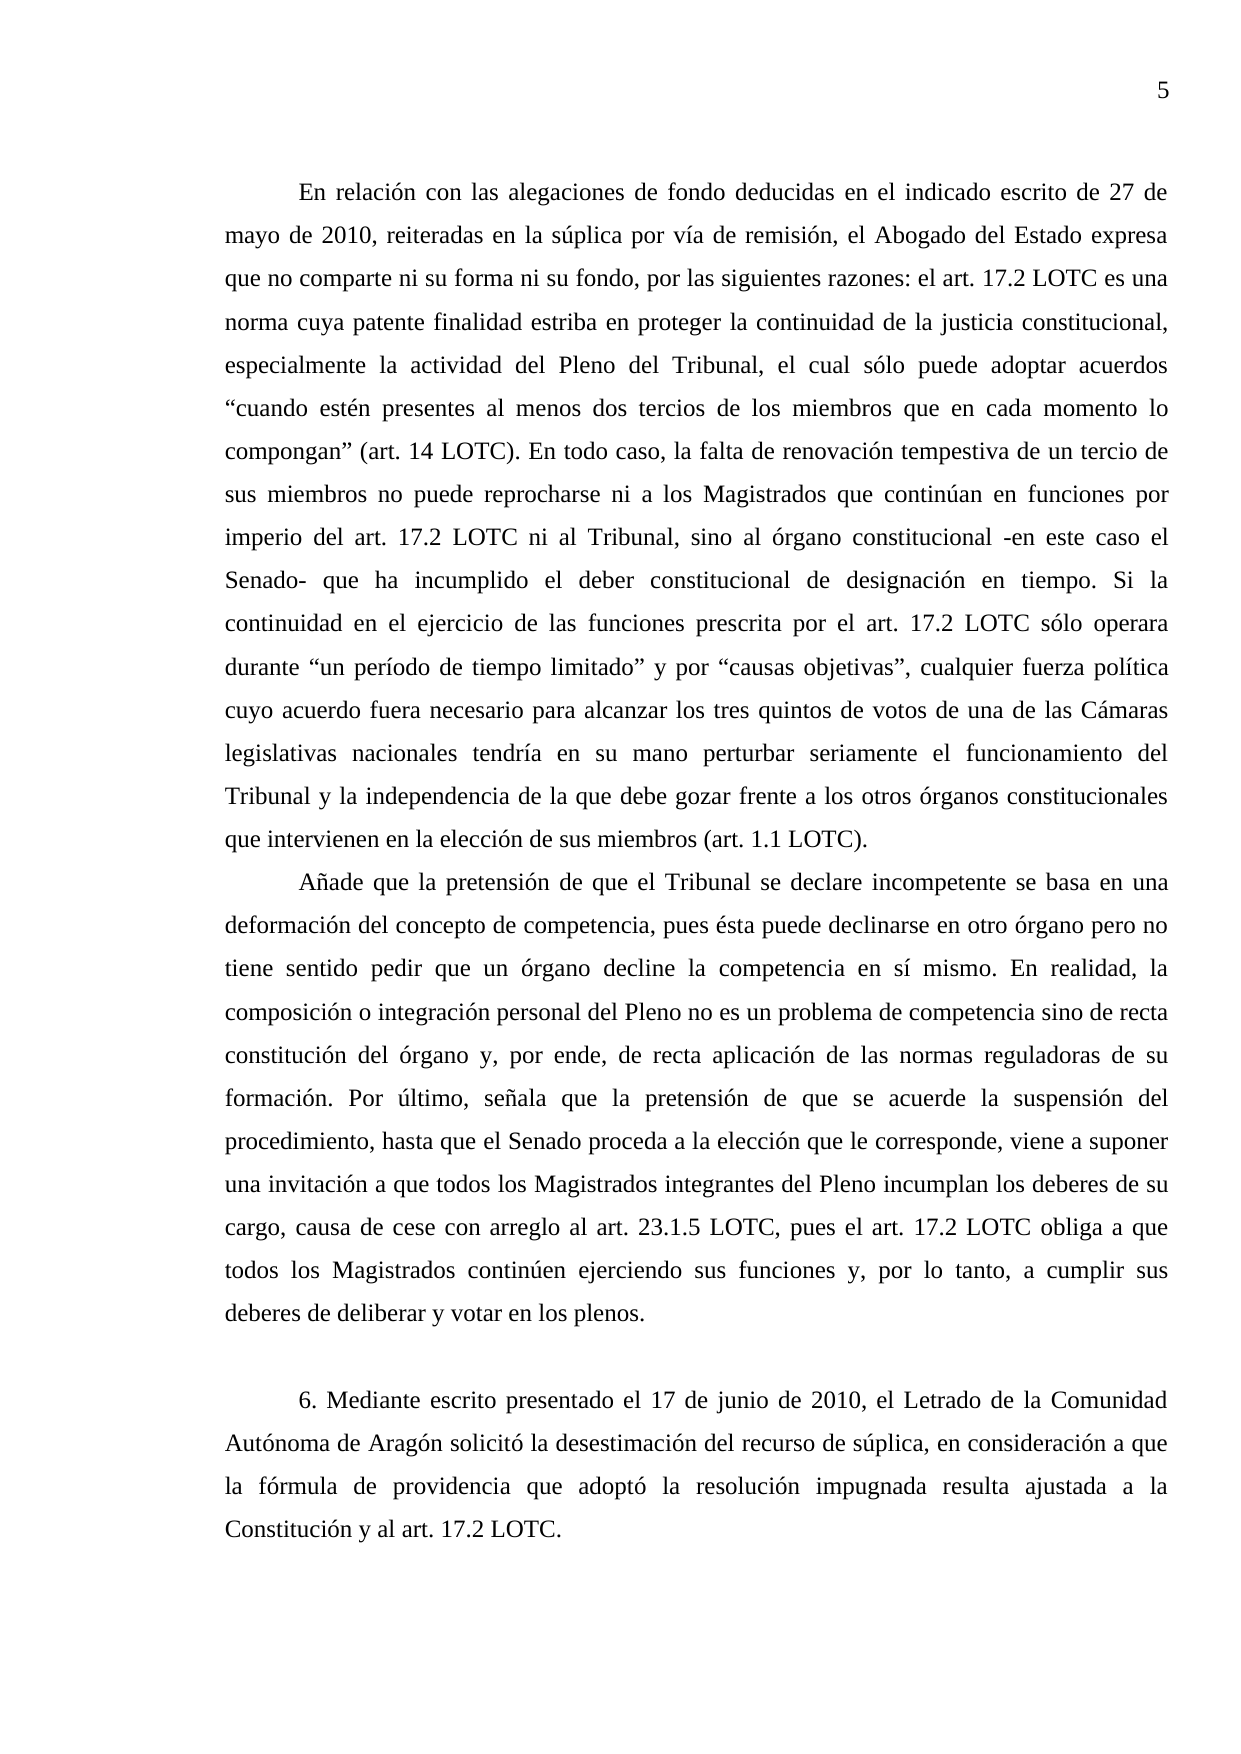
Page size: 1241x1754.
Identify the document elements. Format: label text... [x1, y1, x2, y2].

text En relación con las alegaciones de fondo deducidas en el indicado escrito de 27 de mayo de 2010, reiteradas en la súplica por vía de remisión, el Abogado del Estado expresa que no comparte ni su forma ni su fondo, por las siguientes razones: el art. 17.2 LOTC es una norma cuya patente finalidad estriba en proteger la continuidad de la justicia constitucional, especialmente la actividad del Pleno del Tribunal, el cual sólo puede adoptar acuerdos “cuando estén presentes al menos dos tercios de los miembros que en cada momento lo compongan” (art. 14 LOTC). En todo caso, la falta de renovación tempestiva de un tercio de sus miembros no puede reprocharse ni a los Magistrados que continúan en funciones por imperio del art. 17.2 LOTC ni al Tribunal, sino al órgano constitucional -en este caso el Senado- que ha incumplido el deber constitucional de designación en tiempo. Si la continuidad en el ejercicio de las funciones prescrita por el art. 17.2 LOTC sólo operara durante “un período de tiempo limitado” y por “causas objetivas”, cualquier fuerza política cuyo acuerdo fuera necesario para alcanzar los tres quintos de votos de una de las Cámaras legislativas nacionales tendría en su mano perturbar seriamente el funcionamiento del Tribunal y la independencia de la que debe gozar frente a los otros órganos constitucionales que intervienen en la elección de sus miembros (art. 1.1 LOTC). [224, 177, 1169, 853]
text Añade que la pretensión de que el Tribunal se declare incompetente se basa en una deformación del concepto de competencia, pues ésta puede declinarse en otro órgano pero no tiene sentido pedir que un órgano decline la competencia en sí mismo. En realidad, la composición o integración personal del Pleno no es un problema de competencia sino de recta constitución del órgano y, por ende, de recta aplicación de las normas reguladoras de su formación. Por último, señala que la pretensión de que se acuerde la suspensión del procedimiento, hasta que el Senado proceda a la elección que le corresponde, viene a suponer una invitación a que todos los Magistrados integrantes del Pleno incumplan los deberes de su cargo, causa de cese con arreglo al art. 23.1.5 LOTC, pues el art. 17.2 LOTC obliga a que todos los Magistrados continúen ejerciendo sus funciones y, por lo tanto, a cumplir sus deberes de deliberar y votar en los plenos. [224, 867, 1169, 1327]
text 6. Mediante escrito presentado el 17 de junio de 2010, el Letrado de la Comunidad Autónoma de Aragón solicitó la desestimación del recurso de súplica, en consideración a que la fórmula de providencia que adoptó la resolución impugnada resulta ajustada a la Constitución y al art. 17.2 LOTC. [224, 1385, 1169, 1543]
